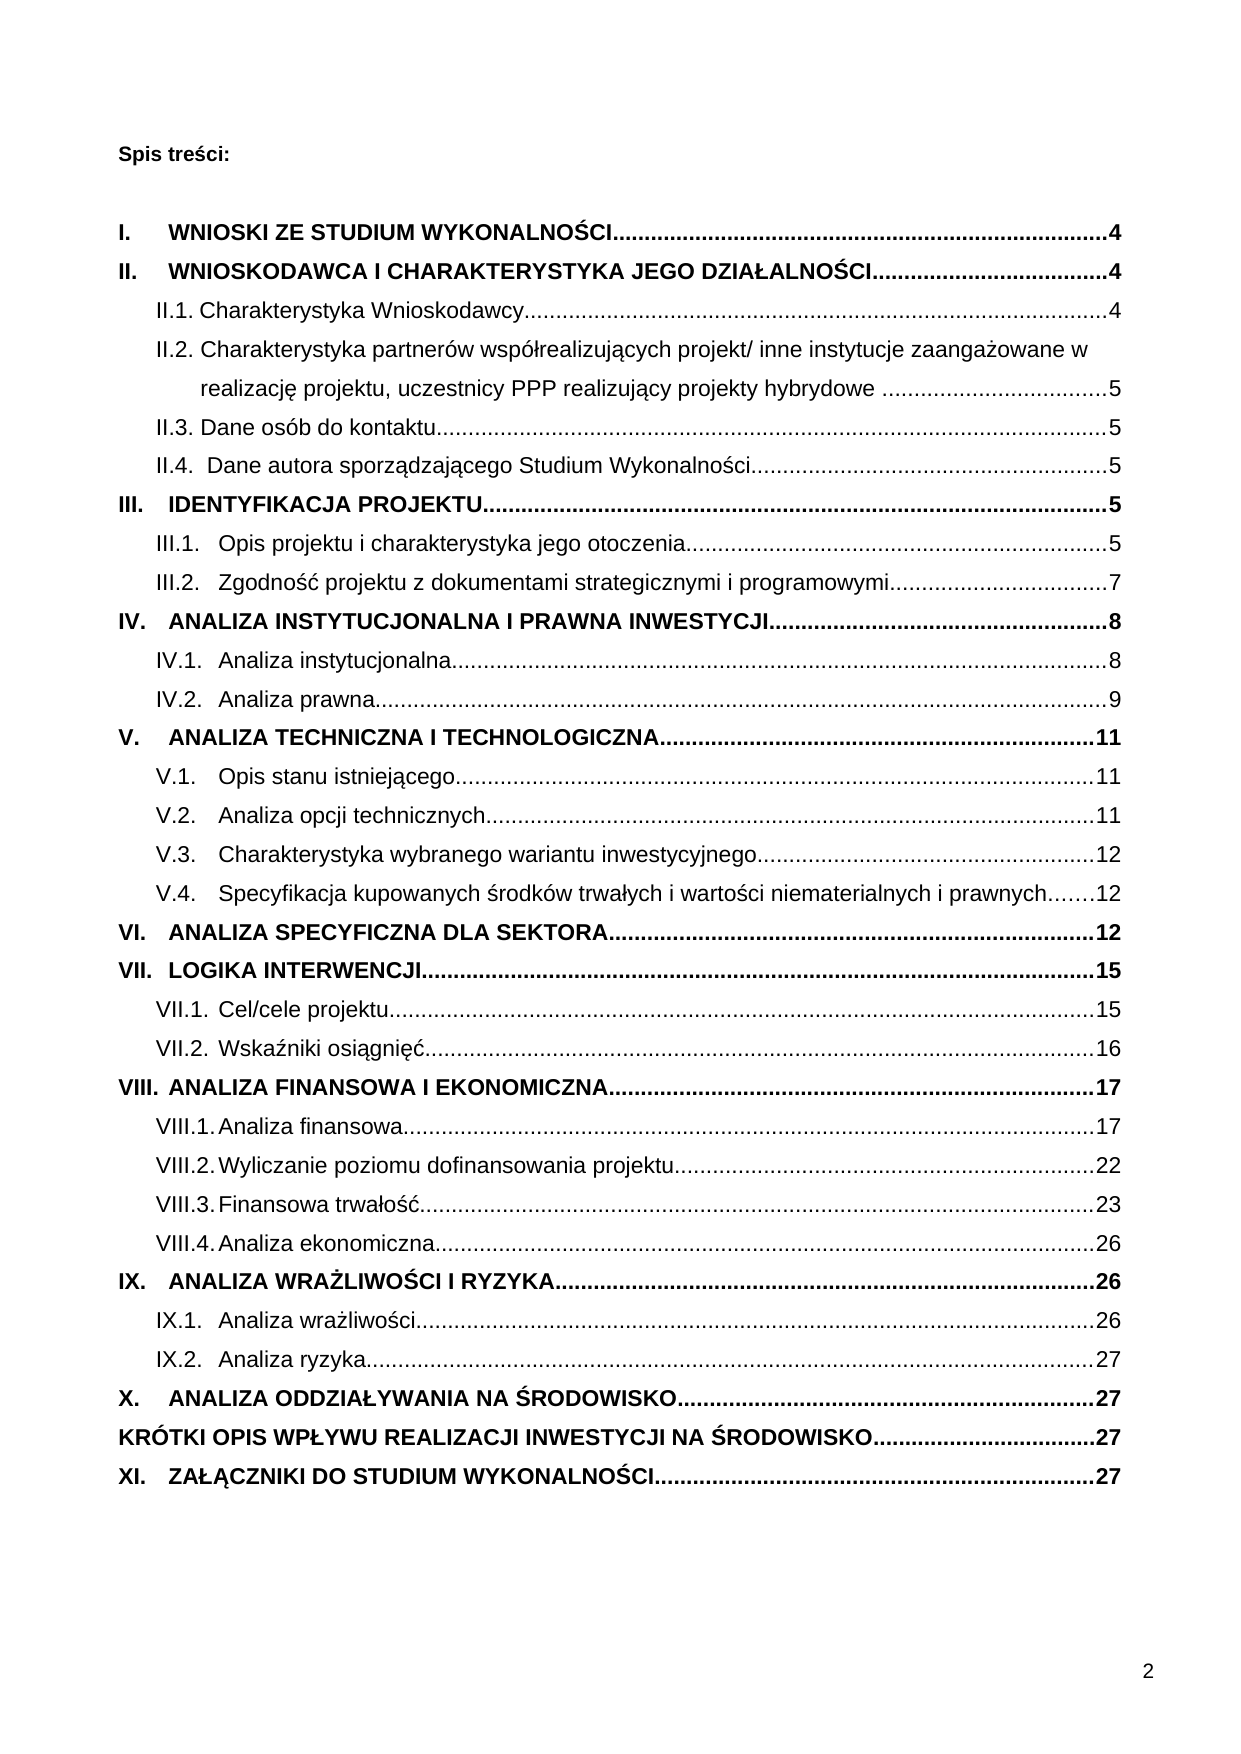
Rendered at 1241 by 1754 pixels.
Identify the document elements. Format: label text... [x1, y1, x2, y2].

text IV.2. Analiza prawna 9 [118, 686, 1122, 712]
text I. Wnioski ze Studium Wykonalności 4 [118, 219, 1122, 246]
text III. Identyfikacja projektu 5 [118, 491, 1122, 518]
text VIII.4. Analiza ekonomiczna 26 [118, 1229, 1122, 1256]
text Krótki opis wpływu realizacji inwestycji na środowisko 27 [118, 1424, 1122, 1450]
text realizację projektu, uczestnicy PPP realizujący projekty hybrydowe 5 [118, 375, 1122, 401]
text IX.2. Analiza ryzyka 27 [118, 1346, 1122, 1372]
text II.1. Charakterystyka Wnioskodawcy 4 [118, 297, 1122, 323]
text IX.1. Analiza wrażliwości 26 [118, 1307, 1122, 1333]
text VIII.3. Finansowa trwałość 23 [118, 1191, 1122, 1217]
text II.3. Dane osób do kontaktu 5 [118, 413, 1122, 440]
text VIII. Analiza finansowa i ekonomiczna 17 [118, 1074, 1122, 1100]
text III.2. Zgodność projektu z dokumentami strategicznymi i programowymi 7 [118, 569, 1122, 595]
text II. Wnioskodawca i charakterystyka jego działalności 4 [118, 258, 1122, 284]
text IX. Analiza wrażliwości i ryzyka 26 [118, 1268, 1122, 1295]
text II.2. Charakterystyka partnerów współrealizujących projekt/ inne instytucje zaangażowane w [118, 336, 1122, 362]
text XI. Załączniki do Studium Wykonalności 27 [118, 1463, 1122, 1489]
text III.1. Opis projektu i charakterystyka jego otoczenia 5 [118, 530, 1122, 556]
text VIII.1. Analiza finansowa 17 [118, 1113, 1122, 1139]
text VI. Analiza specyficzna dla sektora 12 [118, 919, 1122, 945]
text X. Analiza oddziaływania na środowisko 27 [118, 1385, 1122, 1411]
text IV. Analiza instytucjonalna i prawna inwestycji 8 [118, 608, 1122, 634]
text II.4. Dane autora sporządzającego Studium Wykonalności 5 [118, 452, 1122, 479]
text Spis treści: [118, 142, 1122, 166]
text V.3. Charakterystyka wybranego wariantu inwestycyjnego 12 [118, 841, 1122, 867]
text IV.1. Analiza instytucjonalna 8 [118, 647, 1122, 673]
text VIII.2. Wyliczanie poziomu dofinansowania projektu 22 [118, 1152, 1122, 1178]
text VII.2. Wskaźniki osiągnięć 16 [118, 1035, 1122, 1062]
text V. Analiza techniczna i technologiczna 11 [118, 724, 1122, 751]
text VII. LOGIKA INTERWENCJI 15 [118, 957, 1122, 984]
text V.2. Analiza opcji technicznych 11 [118, 802, 1122, 828]
text V.4. Specyfikacja kupowanych środków trwałych i wartości niematerialnych i prawnych 12 [118, 880, 1122, 906]
text VII.1. Cel/cele projektu 15 [118, 996, 1122, 1023]
text V.1. Opis stanu istniejącego 11 [118, 763, 1122, 789]
